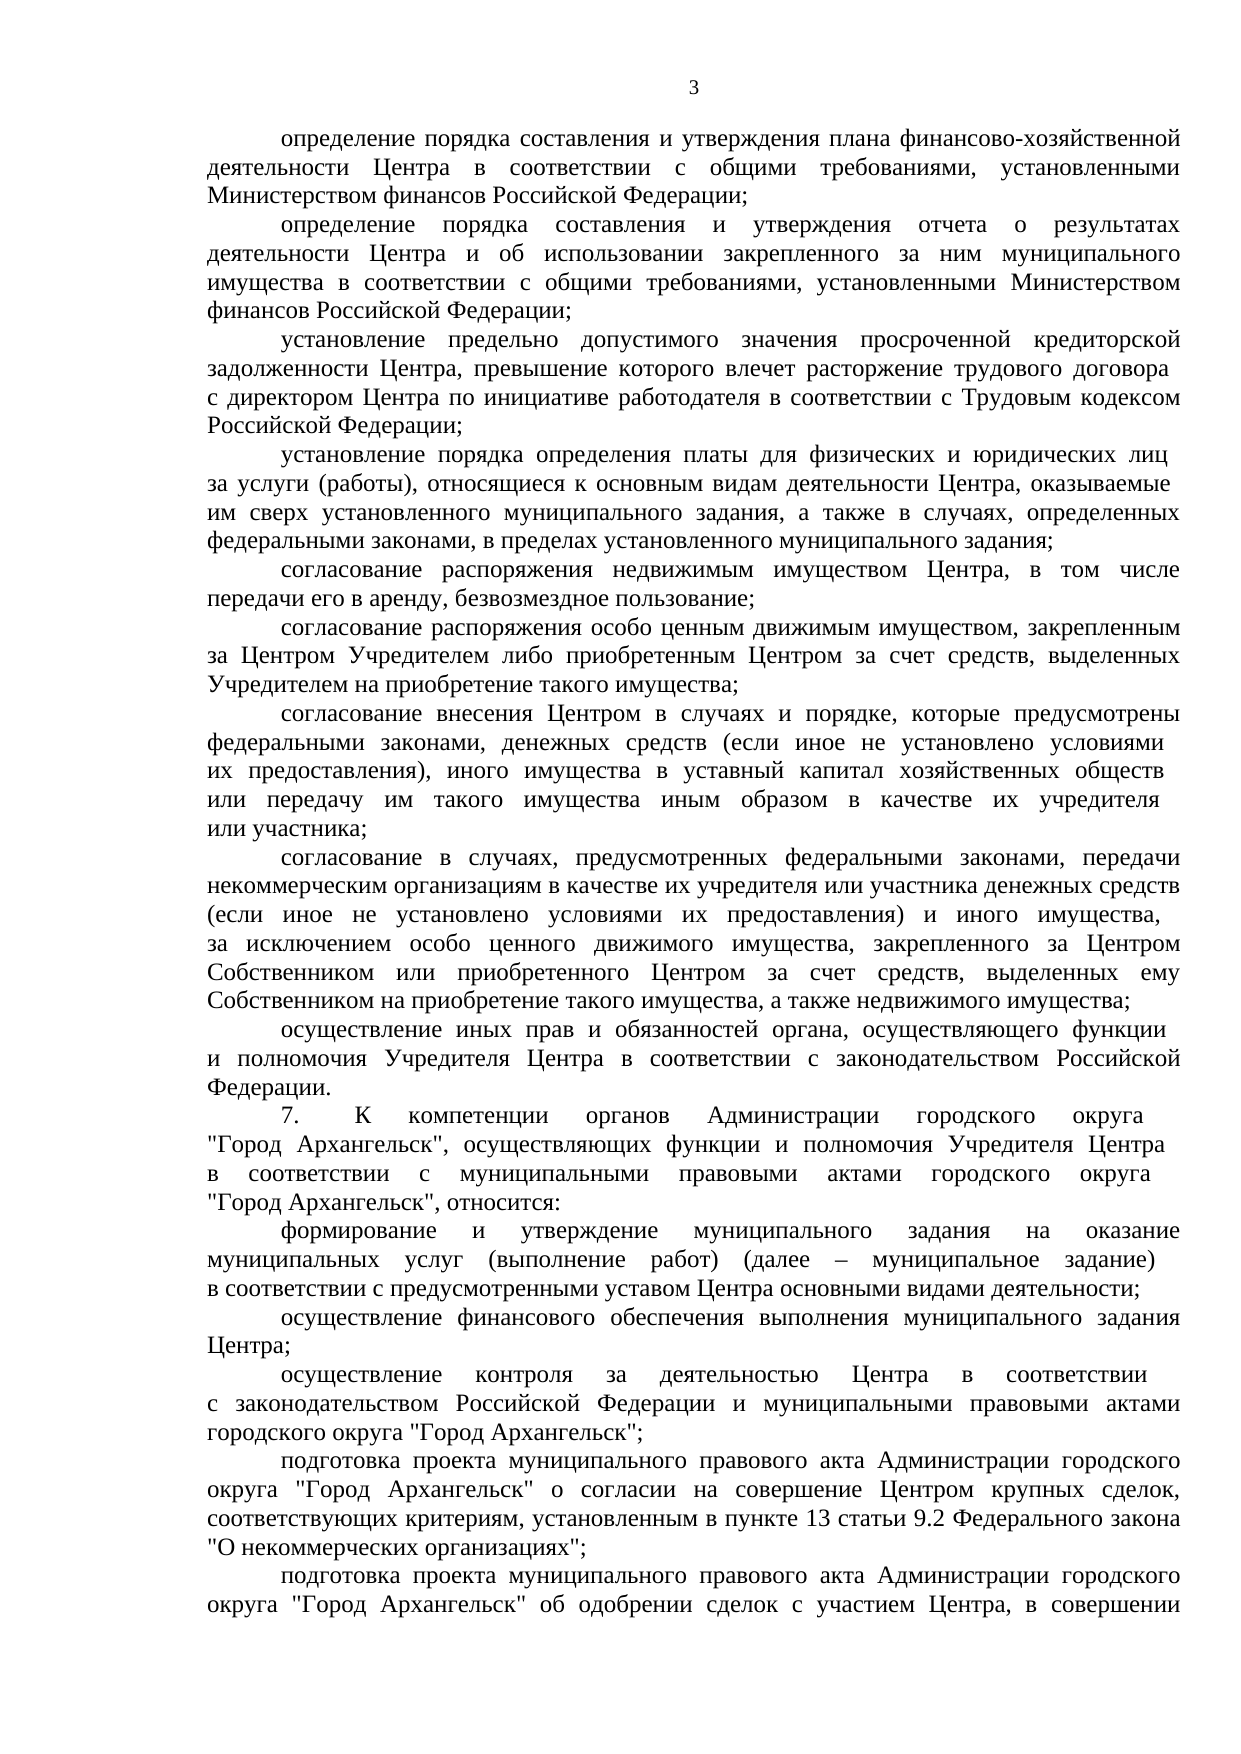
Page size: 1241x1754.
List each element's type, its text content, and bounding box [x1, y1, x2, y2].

text согласование распоряжения недвижимым имуществом Центра, в том числе передачи его в аренду, безвозмездное пользование; [207, 554, 1181, 612]
text установление предельно допустимого значения просроченной кредиторской задолженности Центра, превышение которого влечет расторжение трудового договора с директором Центра по инициативе работодателя в соответствии с Трудовым кодексом Российской Федерации; [207, 324, 1181, 439]
text определение порядка составления и утверждения отчета о результатах деятельности Центра и об использовании закрепленного за ним муниципального имущества в соответствии с общими требованиями, установленными Министерством финансов Российской Федерации; [207, 209, 1181, 324]
text подготовка проекта муниципального правового акта Администрации городского округа "Город Архангельск" о согласии на совершение Центром крупных сделок, соответствующих критериям, установленным в пункте 13 статьи 9.2 Федерального закона "О некоммерческих организациях"; [207, 1446, 1181, 1561]
text установление порядка определения платы для физических и юридических лиц за услуги (работы), относящиеся к основным видам деятельности Центра, оказываемые им сверх установленного муниципального задания, а также в случаях, определенных федеральными законами, в пределах установленного муниципального задания; [207, 439, 1181, 554]
text 7. К компетенции органов Администрации городского округа "Город Архангельск", осуществляющих функции и полномочия Учредителя Центра в соответствии с муниципальными правовыми актами городского округа "Город Архангельск", относится: [207, 1101, 1181, 1216]
text осуществление контроля за деятельностью Центра в соответствии с законодательством Российской Федерации и муниципальными правовыми актами городского округа "Город Архангельск"; [207, 1359, 1181, 1446]
text осуществление иных прав и обязанностей органа, осуществляющего функции и полномочия Учредителя Центра в соответствии с законодательством Российской Федерации. [207, 1014, 1181, 1101]
text формирование и утверждение муниципального задания на оказание муниципальных услуг (выполнение работ) (далее – муниципальное задание) в соответствии с предусмотренными уставом Центра основными видами деятельности; [207, 1216, 1181, 1302]
text осуществление финансового обеспечения выполнения муниципального задания Центра; [207, 1302, 1181, 1359]
text согласование внесения Центром в случаях и порядке, которые предусмотрены федеральными законами, денежных средств (если иное не установлено условиями их предоставления), иного имущества в уставный капитал хозяйственных обществ или передачу им такого имущества иным образом в качестве их учредителя или участника; [207, 698, 1181, 842]
text определение порядка составления и утверждения плана финансово-хозяйственной деятельности Центра в соответствии с общими требованиями, установленными Министерством финансов Российской Федерации; [207, 123, 1181, 209]
text согласование распоряжения особо ценным движимым имуществом, закрепленным за Центром Учредителем либо приобретенным Центром за счет средств, выделенных Учредителем на приобретение такого имущества; [207, 612, 1181, 698]
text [207, 1561, 1181, 1618]
text согласование в случаях, предусмотренных федеральными законами, передачи некоммерческим организациям в качестве их учредителя или участника денежных средств (если иное не установлено условиями их предоставления) и иного имущества, за исключением особо ценного движимого имущества, закрепленного за Центром Собственником или приобретенного Центром за счет средств, выделенных ему Собственником на приобретение такого имущества, а также недвижимого имущества; [207, 842, 1181, 1014]
